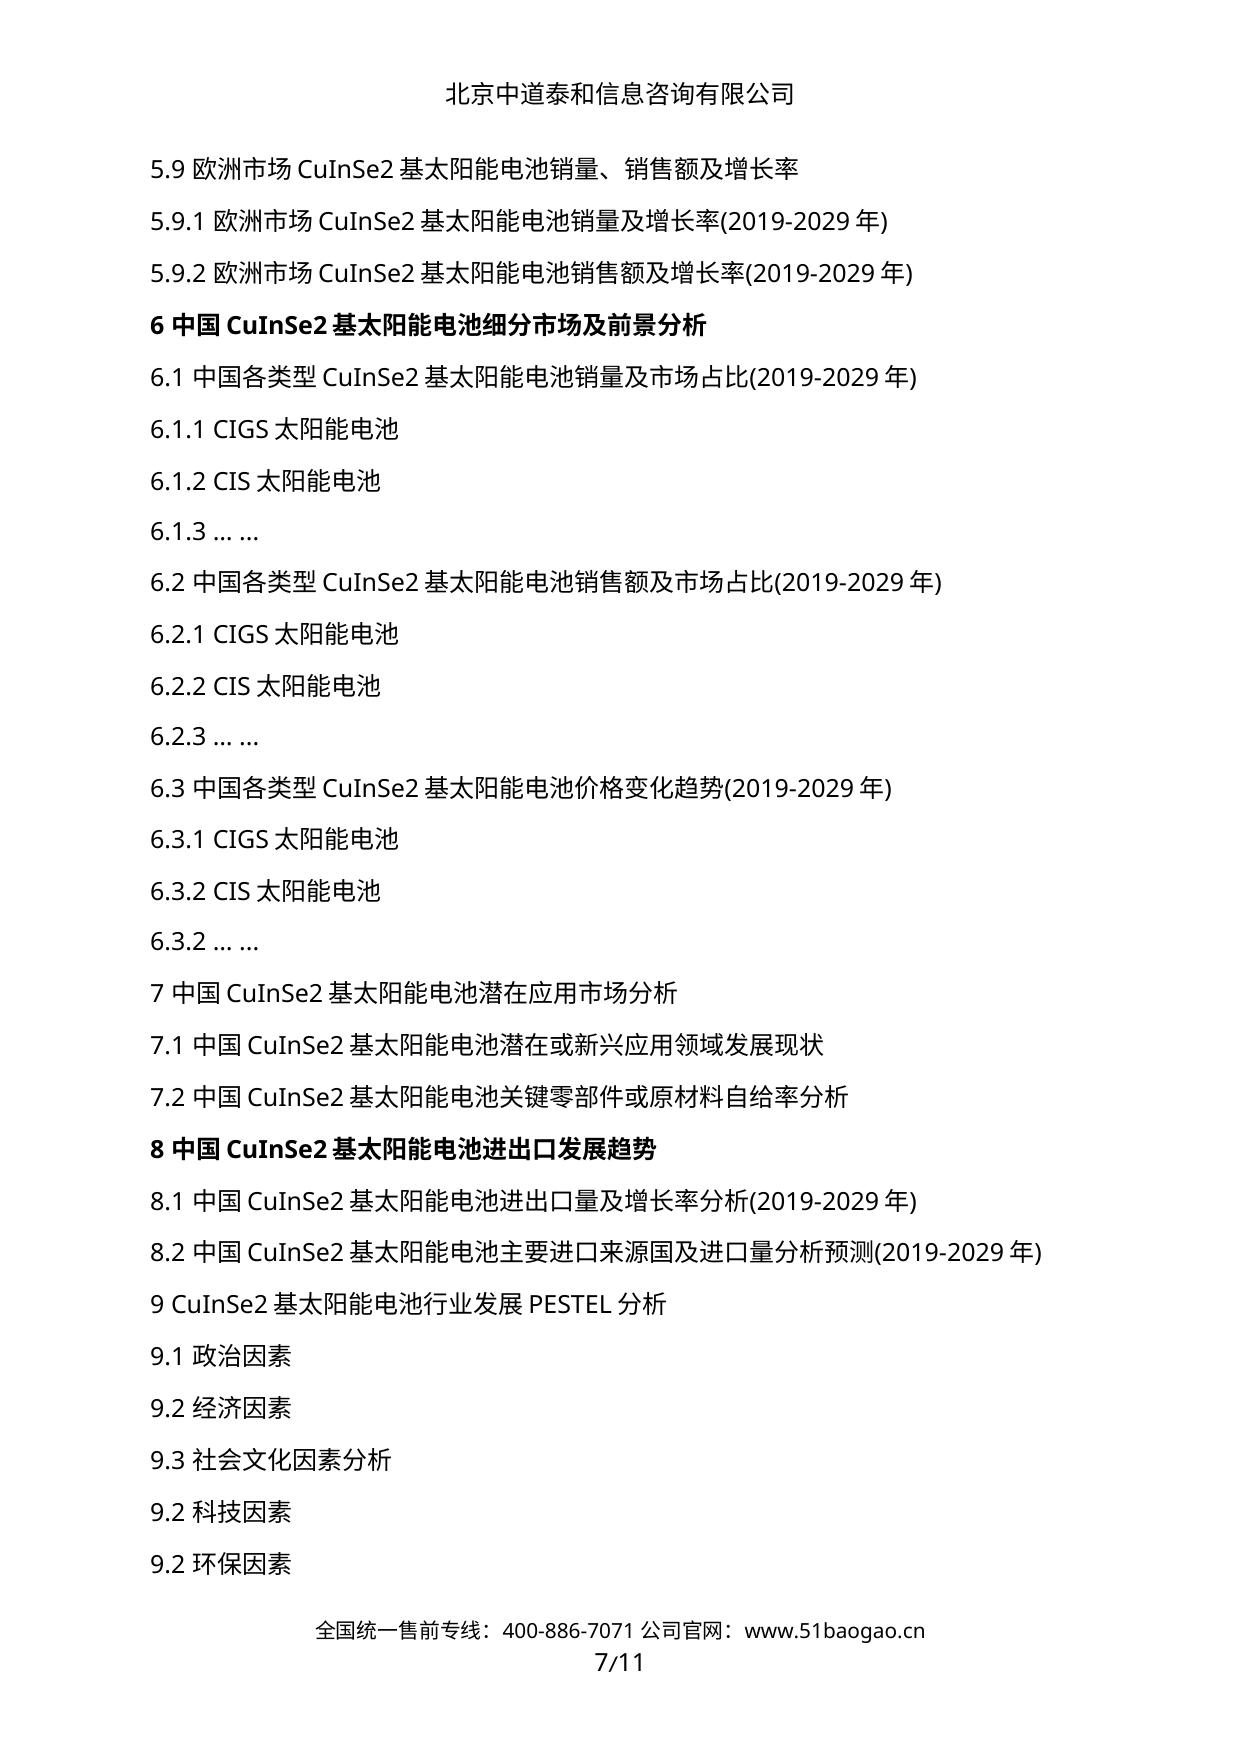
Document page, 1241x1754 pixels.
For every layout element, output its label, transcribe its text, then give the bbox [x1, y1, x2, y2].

text 6.2 中国各类型CuInSe2基太阳能电池销售额及市场占比(2019-2029年) [150, 563, 1090, 599]
text 6.1.3 … ... [150, 513, 1090, 547]
text 8 中国CuInSe2基太阳能电池进出口发展趋势 [150, 1129, 1090, 1165]
text 9.3 社会文化因素分析 [150, 1440, 1090, 1477]
text 9 CuInSe2基太阳能电池行业发展PESTEL分析 [150, 1285, 1090, 1321]
text 5.9 欧洲市场CuInSe2基太阳能电池销量、销售额及增长率 [150, 150, 1090, 186]
text 6.2.3 … ... [150, 718, 1090, 752]
text 7.1 中国CuInSe2基太阳能电池潜在或新兴应用领域发展现状 [150, 1025, 1090, 1062]
text 6.2.1 CIGS太阳能电池 [150, 615, 1090, 651]
text 6.3.1 CIGS太阳能电池 [150, 820, 1090, 856]
text 6 中国CuInSe2基太阳能电池细分市场及前景分析 [150, 306, 1090, 342]
text 6.1.2 CIS太阳能电池 [150, 461, 1090, 497]
text 6.2.2 CIS太阳能电池 [150, 667, 1090, 703]
text 6.1 中国各类型CuInSe2基太阳能电池销量及市场占比(2019-2029年) [150, 357, 1090, 394]
text 8.2 中国CuInSe2基太阳能电池主要进口来源国及进口量分析预测(2019-2029年) [150, 1233, 1090, 1269]
text 9.2 科技因素 [150, 1492, 1090, 1528]
text 6.3.2 CIS太阳能电池 [150, 872, 1090, 908]
text 6.3.2 … ... [150, 924, 1090, 958]
text 9.2 经济因素 [150, 1388, 1090, 1425]
text 7 中国CuInSe2基太阳能电池潜在应用市场分析 [150, 973, 1090, 1010]
text 9.2 环保因素 [150, 1544, 1090, 1580]
text 5.9.2 欧洲市场CuInSe2基太阳能电池销售额及增长率(2019-2029年) [150, 254, 1090, 290]
text 7.2 中国CuInSe2基太阳能电池关键零部件或原材料自给率分析 [150, 1077, 1090, 1113]
text 6.1.1 CIGS太阳能电池 [150, 409, 1090, 446]
text 6.3 中国各类型CuInSe2基太阳能电池价格变化趋势(2019-2029年) [150, 768, 1090, 804]
text 5.9.1 欧洲市场CuInSe2基太阳能电池销量及增长率(2019-2029年) [150, 202, 1090, 238]
text 8.1 中国CuInSe2基太阳能电池进出口量及增长率分析(2019-2029年) [150, 1181, 1090, 1217]
text 9.1 政治因素 [150, 1337, 1090, 1373]
